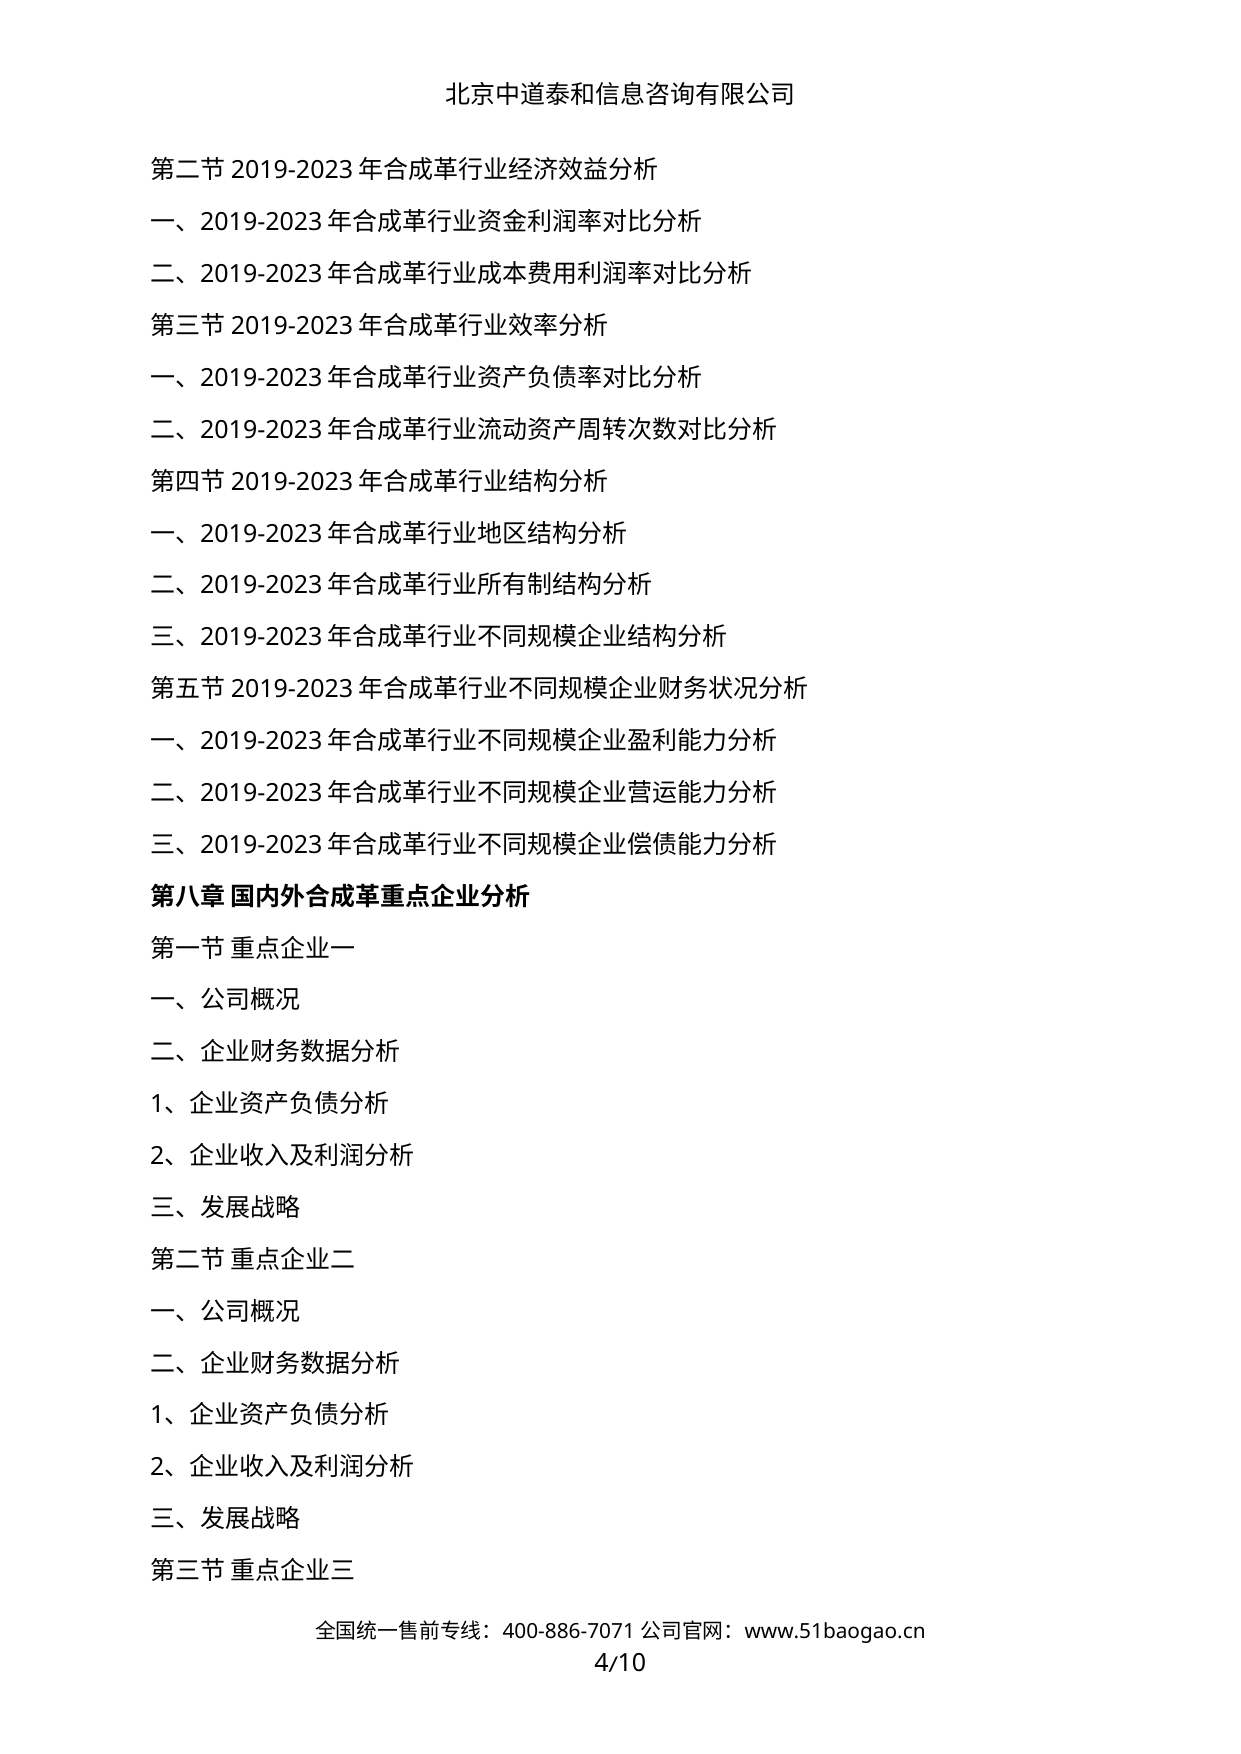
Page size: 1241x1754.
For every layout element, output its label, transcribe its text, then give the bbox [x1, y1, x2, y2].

text 第二节 重点企业二 [150, 1239, 1090, 1276]
text 第八章 国内外合成革重点企业分析 [150, 876, 1090, 912]
text 一、2019-2023年合成革行业资金利润率对比分析 [150, 202, 1090, 238]
text 1、企业资产负债分析 [150, 1395, 1090, 1431]
text 第二节 2019-2023年合成革行业经济效益分析 [150, 150, 1090, 186]
text 第三节 2019-2023年合成革行业效率分析 [150, 306, 1090, 342]
text 一、2019-2023年合成革行业地区结构分析 [150, 513, 1090, 549]
text 一、公司概况 [150, 980, 1090, 1016]
text 二、2019-2023年合成革行业成本费用利润率对比分析 [150, 254, 1090, 290]
text 三、2019-2023年合成革行业不同规模企业偿债能力分析 [150, 824, 1090, 861]
text 第一节 重点企业一 [150, 928, 1090, 964]
text 二、2019-2023年合成革行业所有制结构分析 [150, 565, 1090, 601]
text 第三节 重点企业三 [150, 1551, 1090, 1587]
text 二、企业财务数据分析 [150, 1032, 1090, 1068]
text 二、企业财务数据分析 [150, 1343, 1090, 1379]
text 一、2019-2023年合成革行业资产负债率对比分析 [150, 357, 1090, 394]
text 第五节 2019-2023年合成革行业不同规模企业财务状况分析 [150, 669, 1090, 705]
text 2、企业收入及利润分析 [150, 1447, 1090, 1483]
text 2、企业收入及利润分析 [150, 1136, 1090, 1172]
text 一、2019-2023年合成革行业不同规模企业盈利能力分析 [150, 721, 1090, 757]
text 第四节 2019-2023年合成革行业结构分析 [150, 461, 1090, 497]
text 1、企业资产负债分析 [150, 1084, 1090, 1120]
text 二、2019-2023年合成革行业不同规模企业营运能力分析 [150, 772, 1090, 809]
text 一、公司概况 [150, 1291, 1090, 1327]
text 三、发展战略 [150, 1187, 1090, 1224]
text 三、2019-2023年合成革行业不同规模企业结构分析 [150, 617, 1090, 653]
text 三、发展战略 [150, 1499, 1090, 1535]
text 二、2019-2023年合成革行业流动资产周转次数对比分析 [150, 409, 1090, 446]
